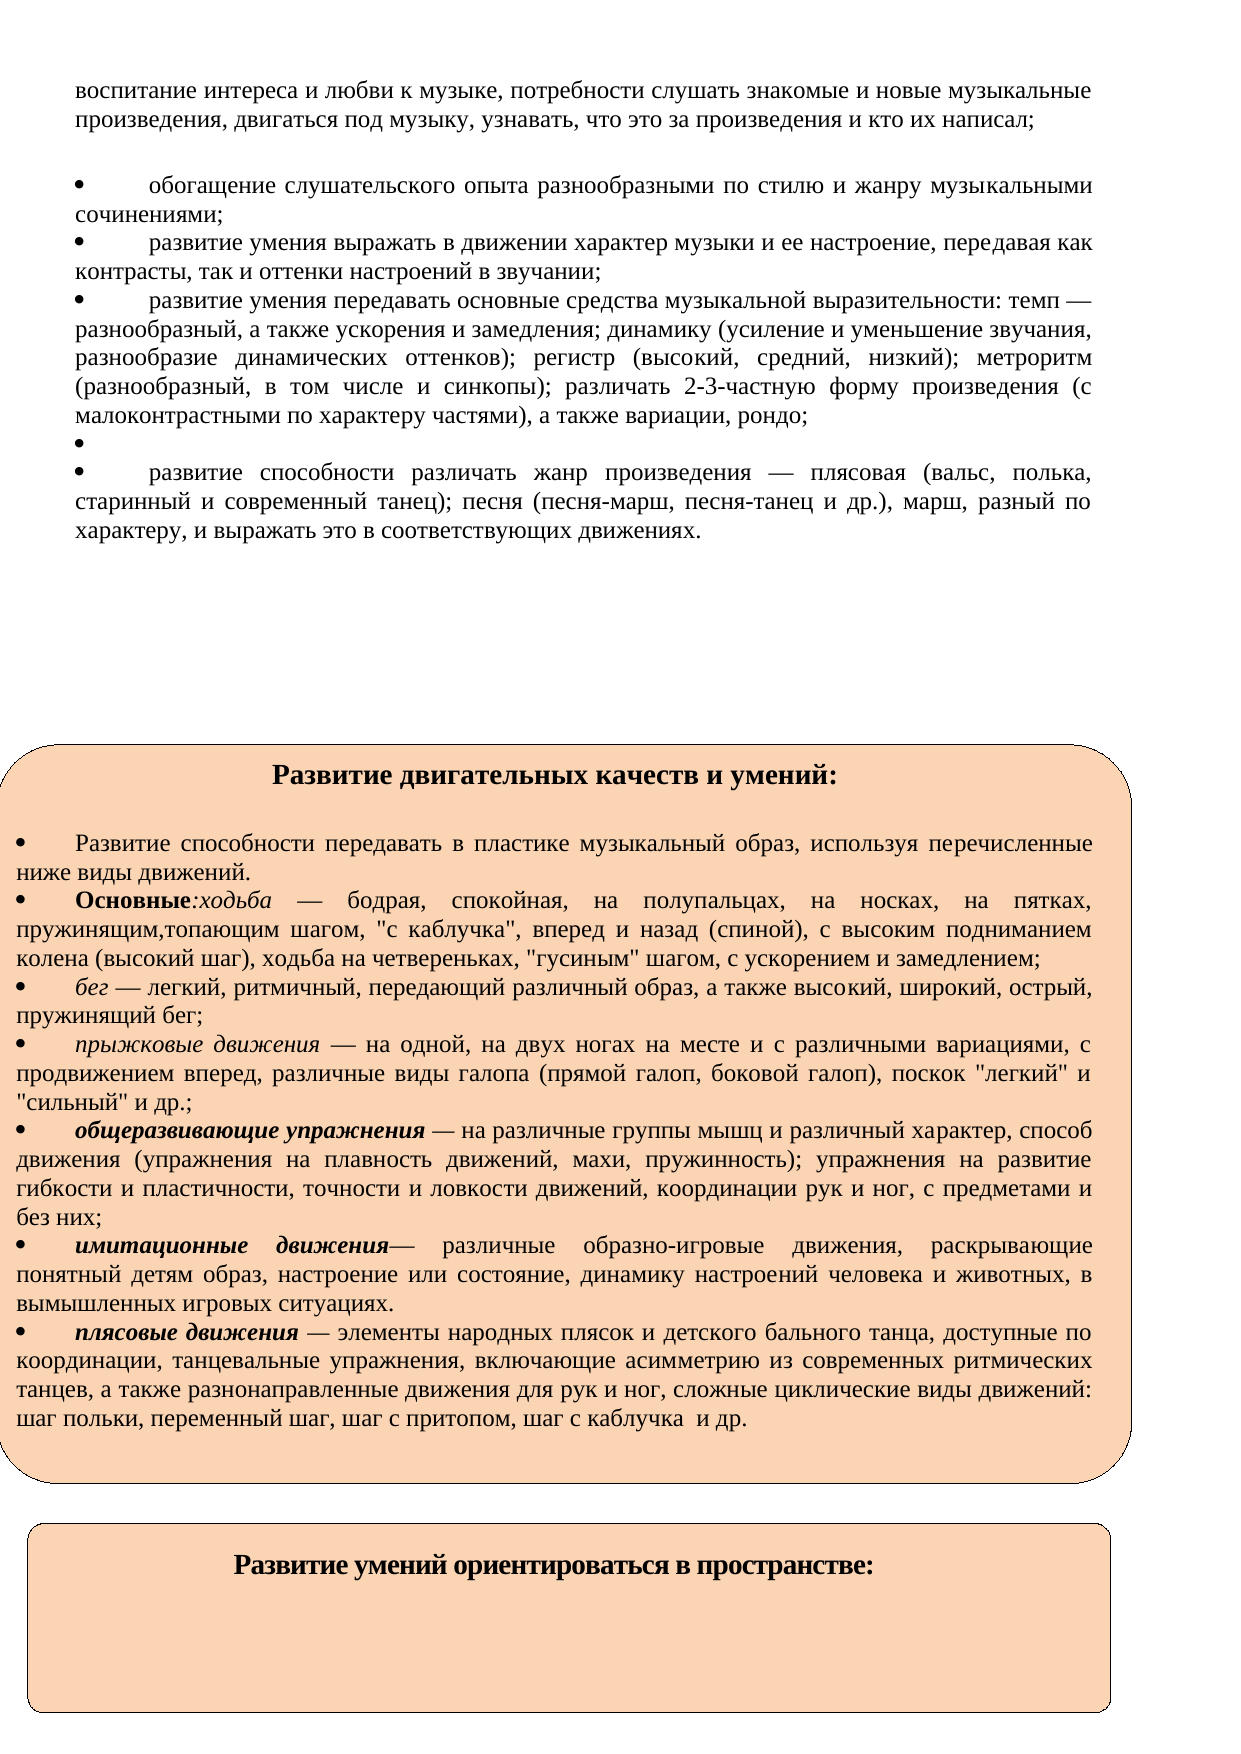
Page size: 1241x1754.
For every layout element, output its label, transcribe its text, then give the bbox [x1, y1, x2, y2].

list развитие умения выражать в движении характер музыки и ее настроение, передавая как контрасты, так и оттенки настроений в звучании; [75, 227, 1093, 285]
text воспитание интереса и любви к музыке, потребности слушать знакомые и новые музыкальные произведения, двигаться под музыку, узнавать, что это за произведения и кто их написал; [75, 75, 1093, 132]
list Основные:ходьба — бодрая, спокойная, на полупальцах, на носках, на пятках, пружинящим,топающим шагом, "с каблучка", вперед и назад (спиной), с высоким подниманием колена (высокий шаг), ходьба на четвереньках, "гусиным" шагом, с ускорением и замедлением; [16, 885, 1093, 972]
list Развитие способности передавать в пластике музыкальный образ, используя перечисленные ниже виды движений. [16, 828, 1093, 885]
list имитационные движения— различные образно-игровые движения, раскрывающие понятный детям образ, настроение или состояние, динамику настроений человека и животных, в вымышленных игровых ситуациях. [16, 1230, 1093, 1317]
list прыжковые движения — на одной, на двух ногах на месте и с различными вариациями, с продвижением вперед, различные виды галопа (прямой галоп, боковой галоп), поскок "легкий" и "сильный" и др.; [16, 1029, 1093, 1115]
list обогащение слушательского опыта разнообразными по стилю и жанру музыкальными сочинениями; [75, 170, 1093, 227]
list плясовые движения — элементы народных плясок и детского бального танца, доступные по координации, танцевальные упражнения, включающие асимметрию из современных ритмических танцев, а также разнонаправленные движения для рук и ног, сложные циклические виды движений: шаг польки, переменный шаг, шаг с притопом, шаг с каблучка и др. [16, 1317, 1093, 1432]
list развитие умения передавать основные средства музыкальной выразительности: темп — разнообразный, а также ускорения и замедления; динамику (усиление и уменьшение звучания, разнообразие динамических оттенков); регистр (высокий, средний, низкий); метроритм (разнообразный, в том числе и синкопы); различать 2-3-частную форму произведения (с малоконтрастными по характеру частями), а также вариации, рондо; [75, 285, 1093, 429]
list развитие способности различать жанр произведения — плясовая (вальс, полька, старинный и современный танец); песня (песня-марш, песня-танец и др.), марш, разный по характеру, и выражать это в соответствующих движениях. [75, 457, 1093, 544]
list бег — легкий, ритмичный, передающий различный образ, а также высокий, широкий, острый, пружинящий бег; [16, 972, 1093, 1029]
list общеразвивающие упражнения — на различные группы мышц и различный характер, способ движения (упражнения на плавность движений, махи, пружинность); упражнения на развитие гибкости и пластичности, точности и ловкости движений, координации рук и ног, с предметами и без них; [16, 1115, 1093, 1230]
list Развитие умений ориентироваться в пространстве: [104, 1547, 1093, 1581]
text Развитие двигательных качеств и умений: [75, 757, 1093, 790]
